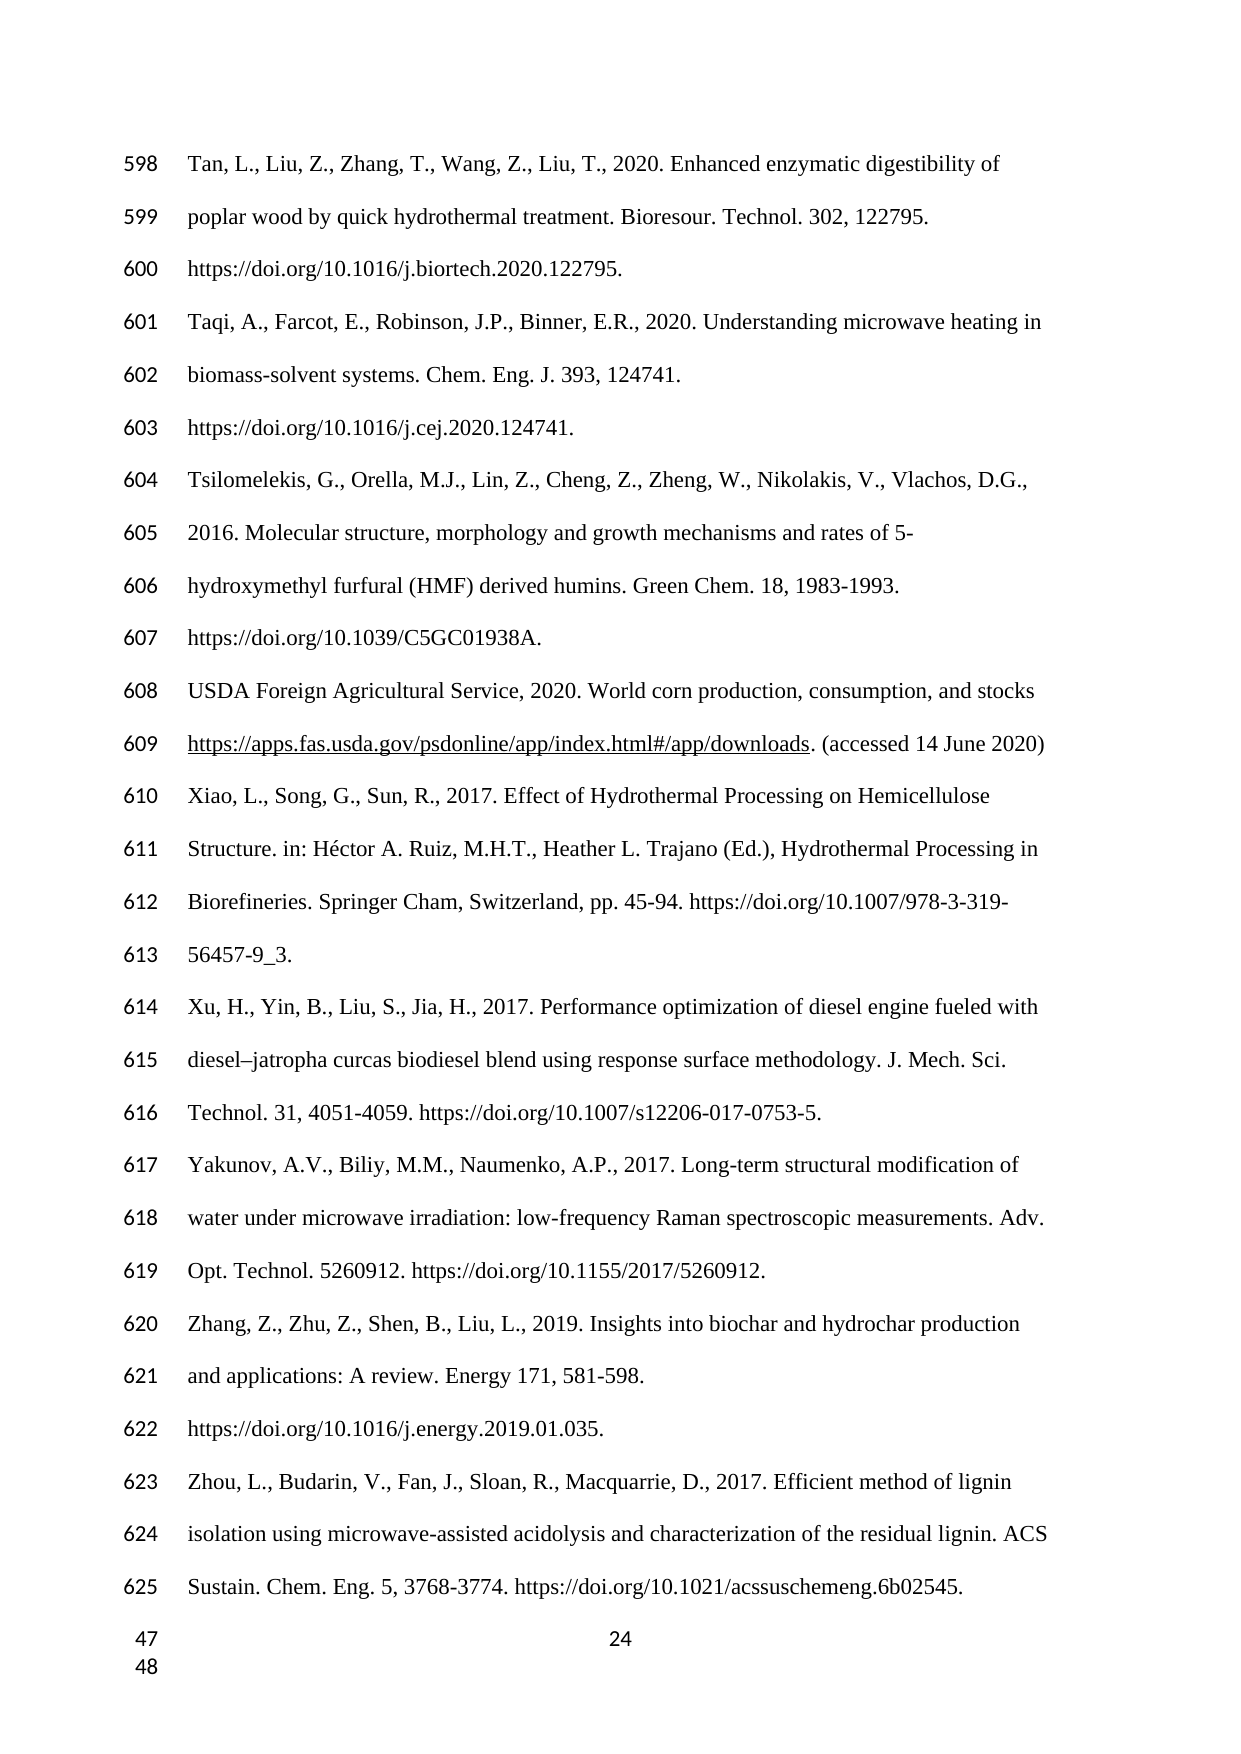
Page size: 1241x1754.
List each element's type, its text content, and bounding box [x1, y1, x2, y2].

text Zhou, L., Budarin, V., Fan, J., Sloan, R., Macquarrie, D., 2017. Efficient method of lignin isolation using microwave-assisted acidolysis and characterization of the residual lignin. ACS Sustain. Chem. Eng. 5, 3768-3774. https://doi.org/10.1021/acssuschemeng.6b02545. [187, 1468, 1053, 1599]
text Xu, H., Yin, B., Liu, S., Jia, H., 2017. Performance optimization of diesel engine fueled with diesel–jatropha curcas biodiesel blend using response surface methodology. J. Mech. Sci. Technol. 31, 4051-4059. https://doi.org/10.1007/s12206-017-0753-5. [187, 993, 1053, 1125]
text USDA Foreign Agricultural Service, 2020. World corn production, consumption, and stocks https://apps.fas.usda.gov/psdonline/app/index.html#/app/downloads. (accessed 14 June 2020) [187, 677, 1053, 756]
text Taqi, A., Farcot, E., Robinson, J.P., Binner, E.R., 2020. Understanding microwave heating in biomass-solvent systems. Chem. Eng. J. 393, 124741. https://doi.org/10.1016/j.cej.2020.124741. [187, 308, 1053, 440]
text Tsilomelekis, G., Orella, M.J., Lin, Z., Cheng, Z., Zheng, W., Nikolakis, V., Vlachos, D.G., 2016. Molecular structure, morphology and growth mechanisms and rates of 5-hydroxymethyl furfural (HMF) derived humins. Green Chem. 18, 1983-1993. https://doi.org/10.1039/C5GC01938A. [187, 466, 1053, 651]
text Tan, L., Liu, Z., Zhang, T., Wang, Z., Liu, T., 2020. Enhanced enzymatic digestibility of poplar wood by quick hydrothermal treatment. Bioresour. Technol. 302, 122795. https://doi.org/10.1016/j.biortech.2020.122795. [187, 150, 1053, 282]
text Xiao, L., Song, G., Sun, R., 2017. Effect of Hydrothermal Processing on Hemicellulose Structure. in: Héctor A. Ruiz, M.H.T., Heather L. Trajano (Ed.), Hydrothermal Processing in Biorefineries. Springer Cham, Switzerland, pp. 45-94. https://doi.org/10.1007/978-3-319-56457-9_3. [187, 782, 1053, 967]
text Yakunov, A.V., Biliy, M.M., Naumenko, A.P., 2017. Long-term structural modification of water under microwave irradiation: low-frequency Raman spectroscopic measurements. Adv. Opt. Technol. 5260912. https://doi.org/10.1155/2017/5260912. [187, 1151, 1053, 1283]
text Zhang, Z., Zhu, Z., Shen, B., Liu, L., 2019. Insights into biochar and hydrochar production and applications: A review. Energy 171, 581-598. https://doi.org/10.1016/j.energy.2019.01.035. [187, 1309, 1053, 1441]
